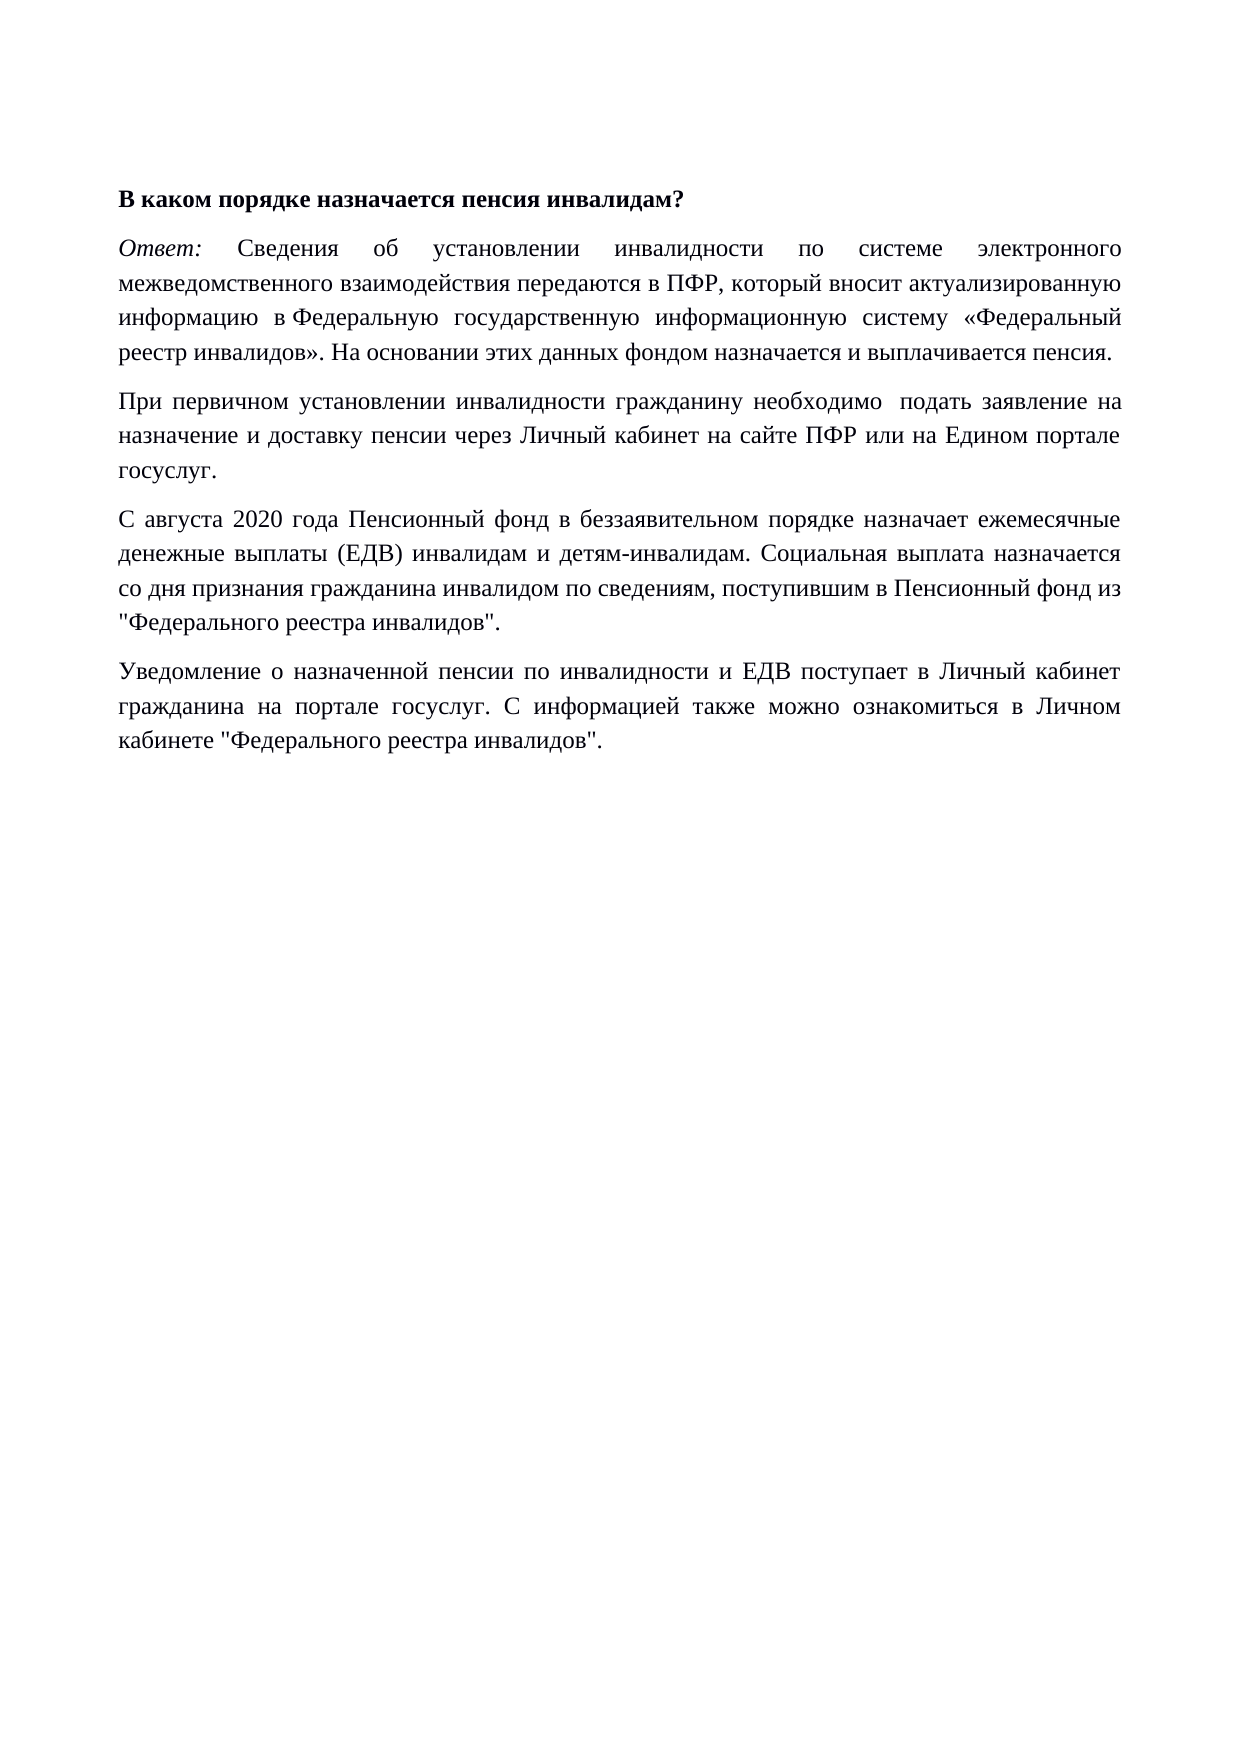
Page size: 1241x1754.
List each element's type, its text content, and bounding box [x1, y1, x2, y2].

text В каком порядке назначается пенсия инвалидам? [118, 184, 1122, 213]
text Ответ: Сведения об установлении инвалидности по системе электронного межведомственного взаимодействия передаются в ПФР, который вносит актуализированную информацию в Федеральную государственную информационную систему «Федеральный реестр инвалидов». На основании этих данных фондом назначается и выплачивается пенсия. [118, 233, 1122, 366]
text С августа 2020 года Пенсионный фонд в беззаявительном порядке назначает ежемесячные денежные выплаты (ЕДВ) инвалидам и детям-инвалидам. Социальная выплата назначается со дня признания гражданина инвалидом по сведениям, поступившим в Пенсионный фонд из "Федерального реестра инвалидов". [118, 504, 1122, 636]
text При первичном установлении инвалидности гражданину необходимо подать заявление на назначение и доставку пенсии через Личный кабинет на сайте ПФР или на Едином портале госуслуг. [118, 386, 1122, 484]
text Уведомление о назначенной пенсии по инвалидности и ЕДВ поступает в Личный кабинет гражданина на портале госуслуг. С информацией также можно ознакомиться в Личном кабинете "Федерального реестра инвалидов". [118, 656, 1122, 754]
